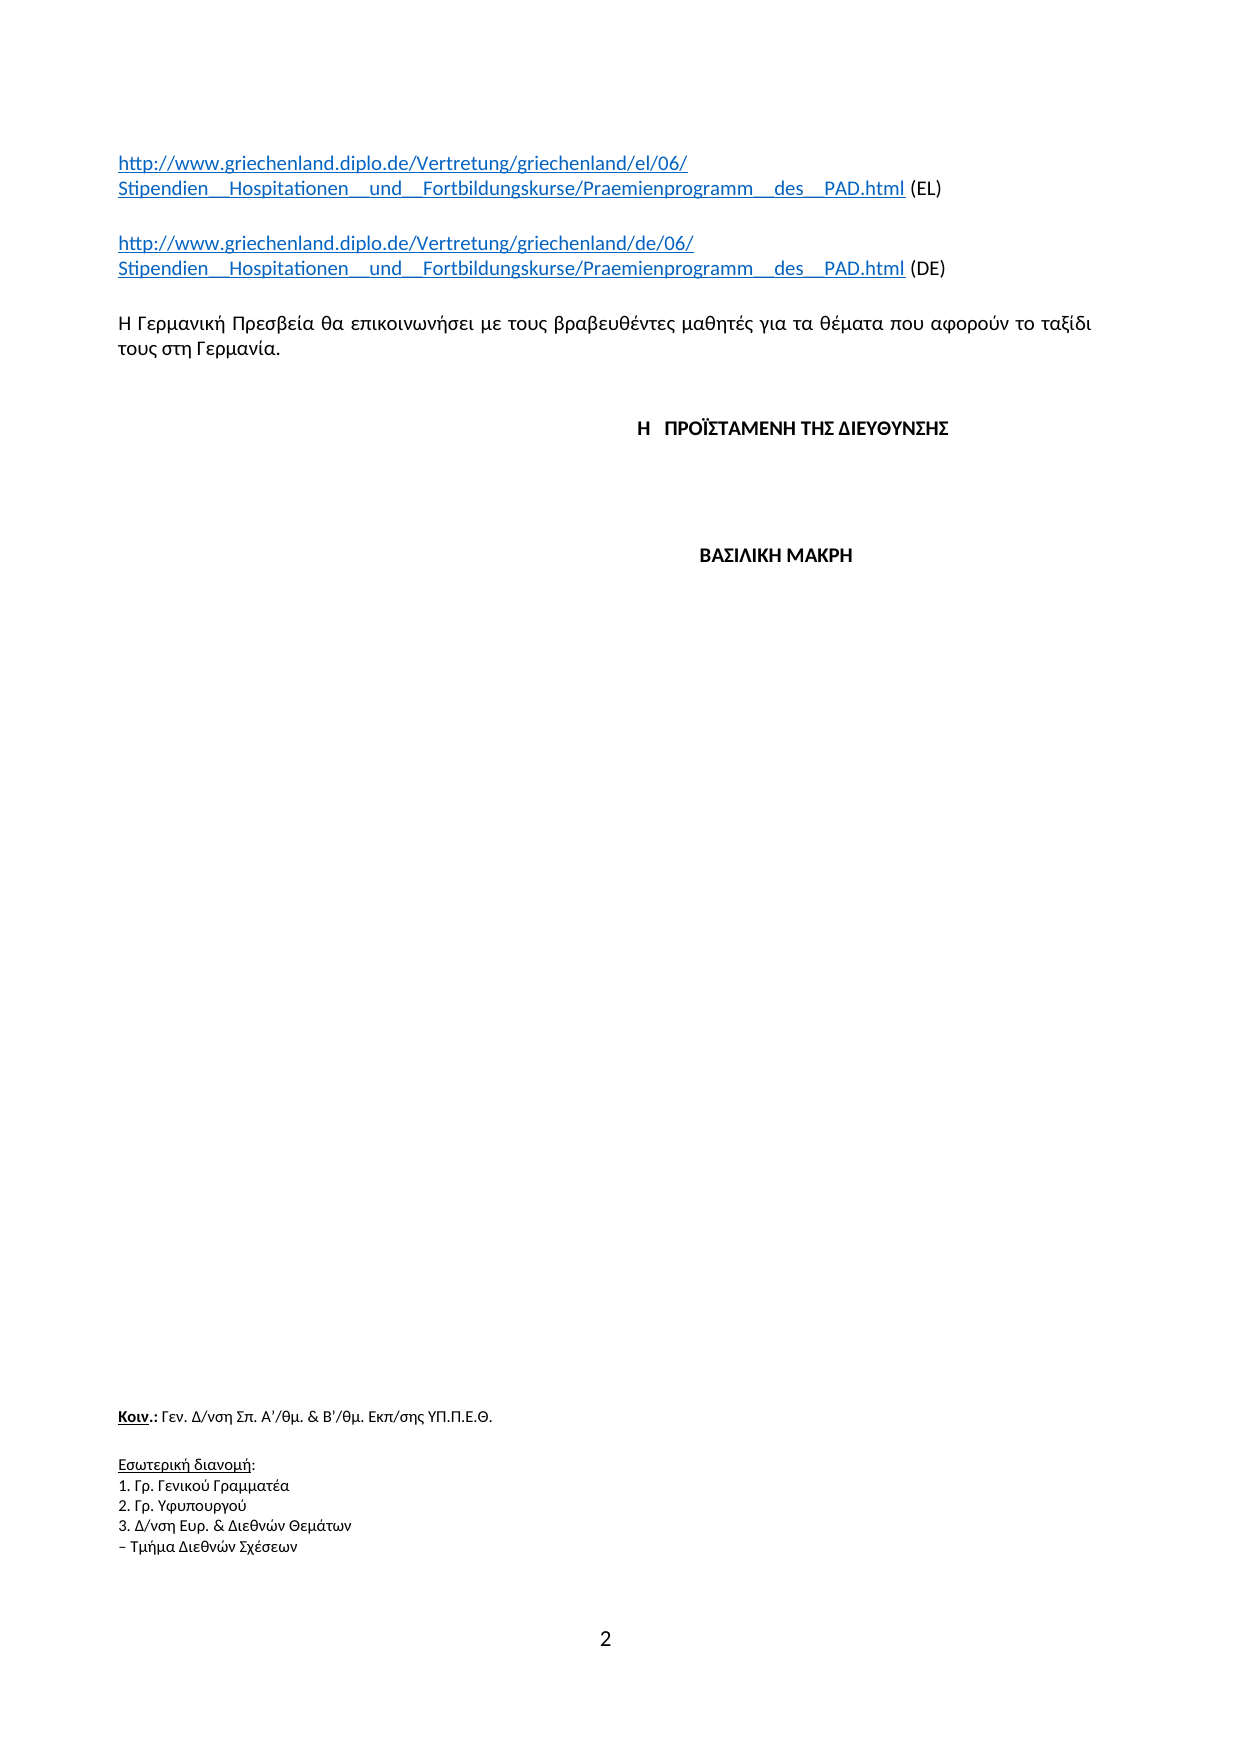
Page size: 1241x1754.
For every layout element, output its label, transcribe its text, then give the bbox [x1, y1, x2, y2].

text – Τμήμα Διεθνών Σχέσεων [118, 1536, 1093, 1556]
text Εσωτερική διανομή: [118, 1455, 1093, 1475]
text 3. Δ/νση Ευρ. & Διεθνών Θεμάτων [118, 1516, 1093, 1536]
text Κοιν.: Γεν. Δ/νση Σπ. Α’/θμ. & Β’/θμ. Εκπ/σης ΥΠ.Π.Ε.Θ. [118, 1406, 1093, 1427]
text http://www.griechenland.diplo.de/Vertretung/griechenland/de/06/Stipendien__Hospitationen__und__Fortbildungskurse/Praemienprogramm__des__PAD.html (DE) [118, 230, 1093, 281]
text ΒΑΣΙΛΙΚΗ ΜΑΚΡΗ [493, 542, 1093, 568]
text 1. Γρ. Γενικού Γραμματέα [118, 1475, 1093, 1495]
text http://www.griechenland.diplo.de/Vertretung/griechenland/el/06/Stipendien__Hospitationen__und__Fortbildungskurse/Praemienprogramm__des__PAD.html (ΕL) [118, 150, 1093, 201]
text Η ΠΡΟΪΣΤΑΜΕΝΗ ΤΗΣ ΔΙΕΥΘΥΝΣΗΣ [493, 415, 1093, 441]
text 2. Γρ. Υφυπουργού [118, 1495, 1093, 1516]
text Η Γερμανική Πρεσβεία θα επικοινωνήσει με τους βραβευθέντες μαθητές για τα θέματα που αφορούν το ταξίδι τους στη Γερμανία. [118, 310, 1093, 361]
